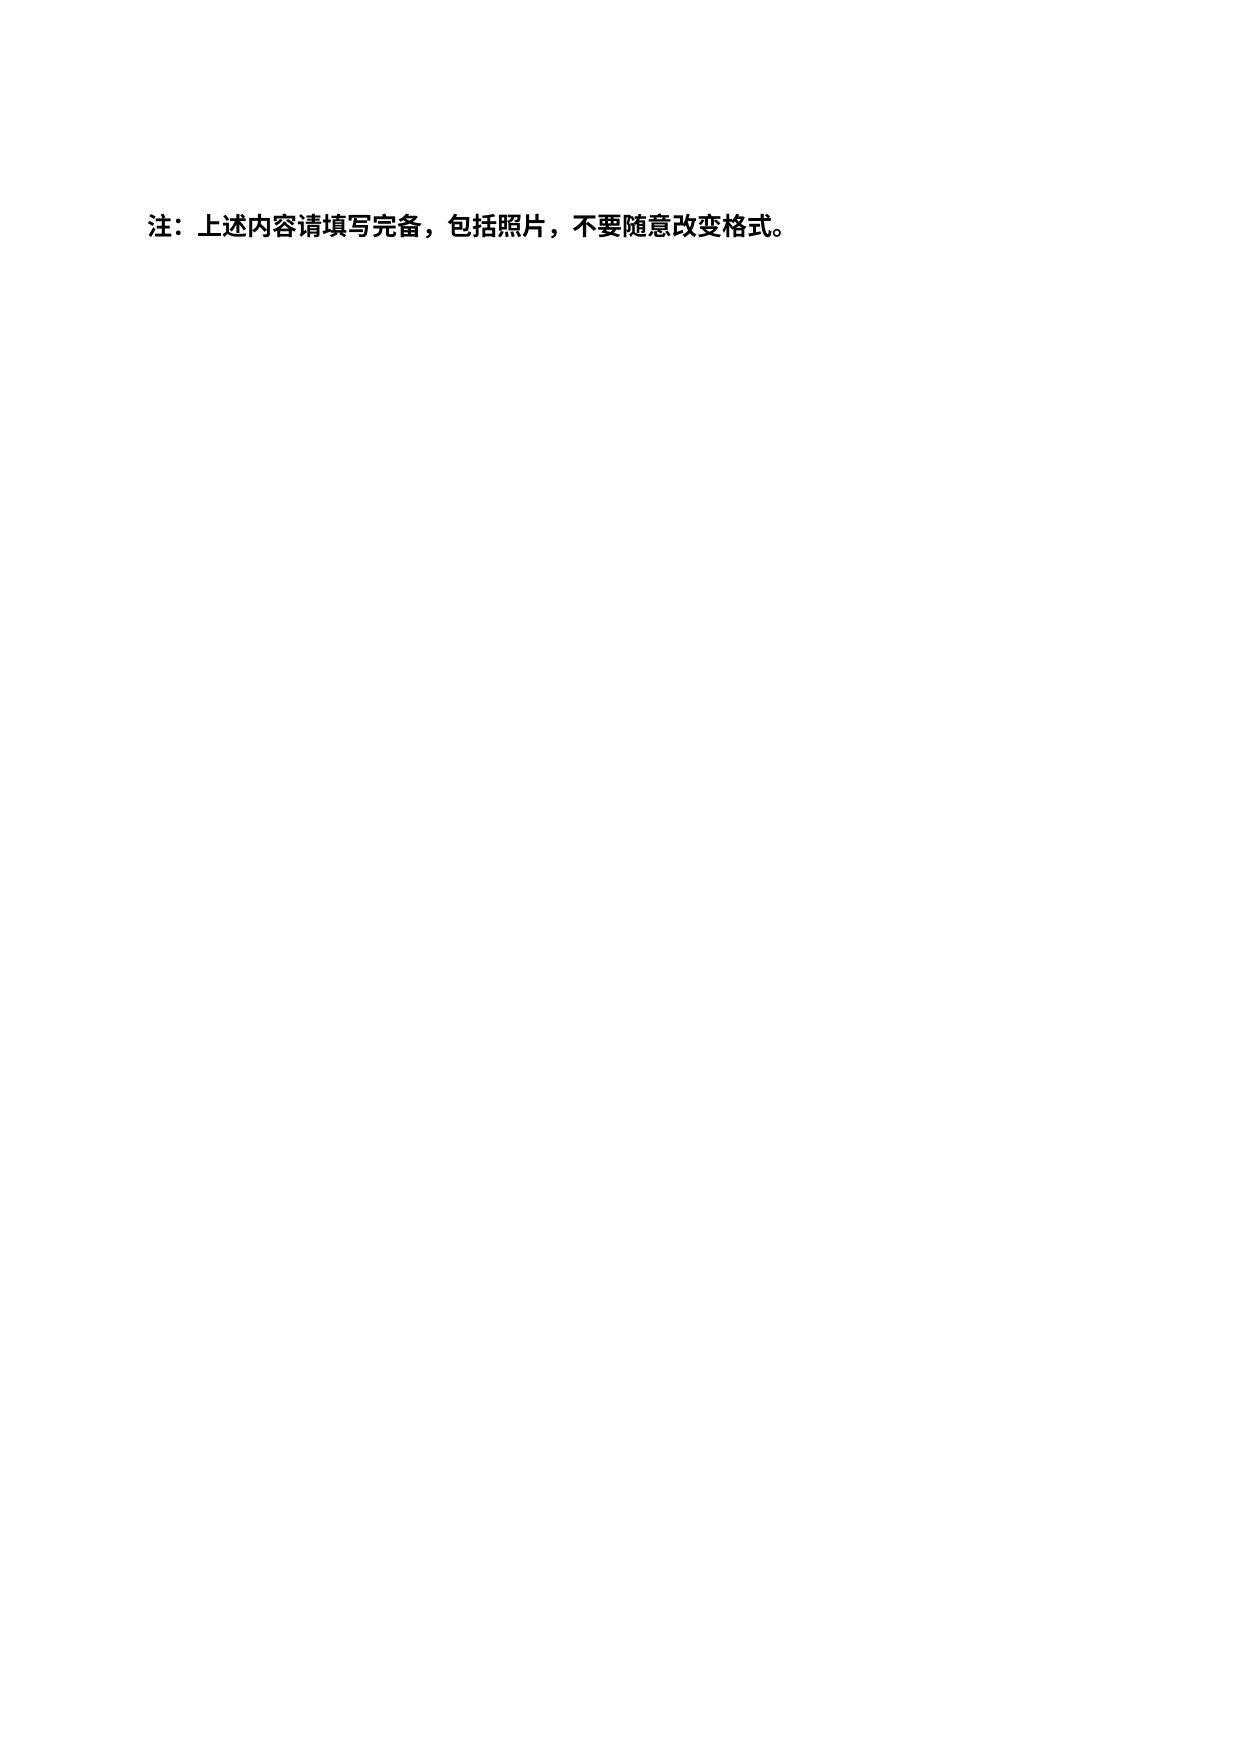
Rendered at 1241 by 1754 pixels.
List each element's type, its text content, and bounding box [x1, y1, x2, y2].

text 注：上述内容请填写完备，包括照片，不要随意改变格式。 [148, 192, 1093, 257]
